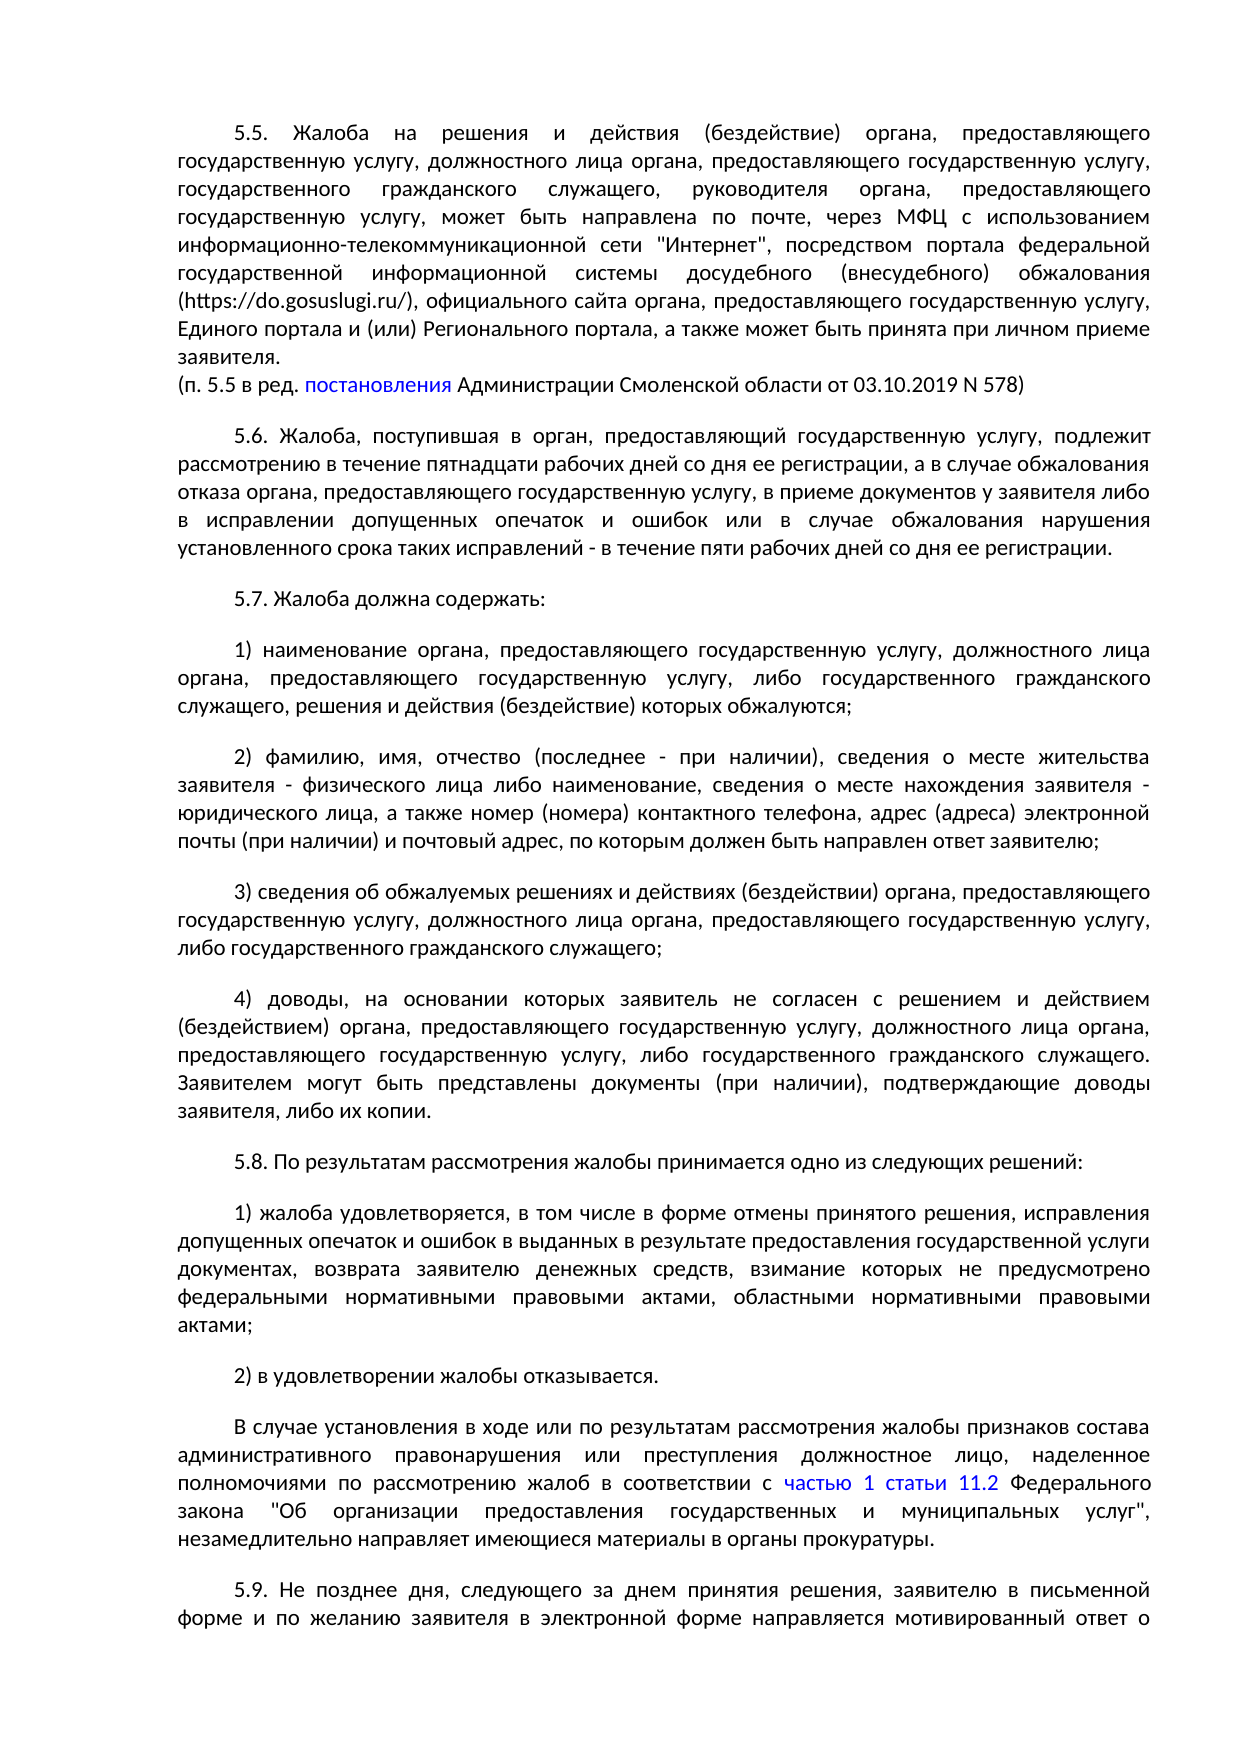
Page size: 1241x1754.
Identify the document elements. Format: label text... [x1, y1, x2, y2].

text 1) наименование органа, предоставляющего государственную услугу, должностного лица органа, предоставляющего государственную услугу, либо государственного гражданского служащего, решения и действия (бездействие) которых обжалуются; [177, 635, 1152, 719]
text 5.6. Жалоба, поступившая в орган, предоставляющий государственную услугу, подлежит рассмотрению в течение пятнадцати рабочих дней со дня ее регистрации, а в случае обжалования отказа органа, предоставляющего государственную услугу, в приеме документов у заявителя либо в исправлении допущенных опечаток и ошибок или в случае обжалования нарушения установленного срока таких исправлений - в течение пяти рабочих дней со дня ее регистрации. [177, 421, 1152, 561]
text В случае установления в ходе или по результатам рассмотрения жалобы признаков состава административного правонарушения или преступления должностное лицо, наделенное полномочиями по рассмотрению жалоб в соответствии с частью 1 статьи 11.2 Федерального закона "Об организации предоставления государственных и муниципальных услуг", незамедлительно направляет имеющиеся материалы в органы прокуратуры. [177, 1412, 1152, 1552]
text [177, 1575, 1152, 1631]
text (п. 5.5 в ред. постановления Администрации Смоленской области от 03.10.2019 N 578) [177, 370, 1152, 398]
text 5.7. Жалоба должна содержать: [177, 584, 1152, 612]
text 3) сведения об обжалуемых решениях и действиях (бездействии) органа, предоставляющего государственную услугу, должностного лица органа, предоставляющего государственную услугу, либо государственного гражданского служащего; [177, 877, 1152, 961]
text 5.8. По результатам рассмотрения жалобы принимается одно из следующих решений: [177, 1147, 1152, 1175]
text 4) доводы, на основании которых заявитель не согласен с решением и действием (бездействием) органа, предоставляющего государственную услугу, должностного лица органа, предоставляющего государственную услугу, либо государственного гражданского служащего. Заявителем могут быть представлены документы (при наличии), подтверждающие доводы заявителя, либо их копии. [177, 984, 1152, 1124]
text 1) жалоба удовлетворяется, в том числе в форме отмены принятого решения, исправления допущенных опечаток и ошибок в выданных в результате предоставления государственной услуги документах, возврата заявителю денежных средств, взимание которых не предусмотрено федеральными нормативными правовыми актами, областными нормативными правовыми актами; [177, 1198, 1152, 1338]
text 2) фамилию, имя, отчество (последнее - при наличии), сведения о месте жительства заявителя - физического лица либо наименование, сведения о месте нахождения заявителя - юридического лица, а также номер (номера) контактного телефона, адрес (адреса) электронной почты (при наличии) и почтовый адрес, по которым должен быть направлен ответ заявителю; [177, 742, 1152, 854]
text 2) в удовлетворении жалобы отказывается. [177, 1361, 1152, 1389]
text 5.5. Жалоба на решения и действия (бездействие) органа, предоставляющего государственную услугу, должностного лица органа, предоставляющего государственную услугу, государственного гражданского служащего, руководителя органа, предоставляющего государственную услугу, может быть направлена по почте, через МФЦ с использованием информационно-телекоммуникационной сети "Интернет", посредством портала федеральной государственной информационной системы досудебного (внесудебного) обжалования (https://do.gosuslugi.ru/), официального сайта органа, предоставляющего государственную услугу, Единого портала и (или) Регионального портала, а также может быть принята при личном приеме заявителя. [177, 118, 1152, 370]
